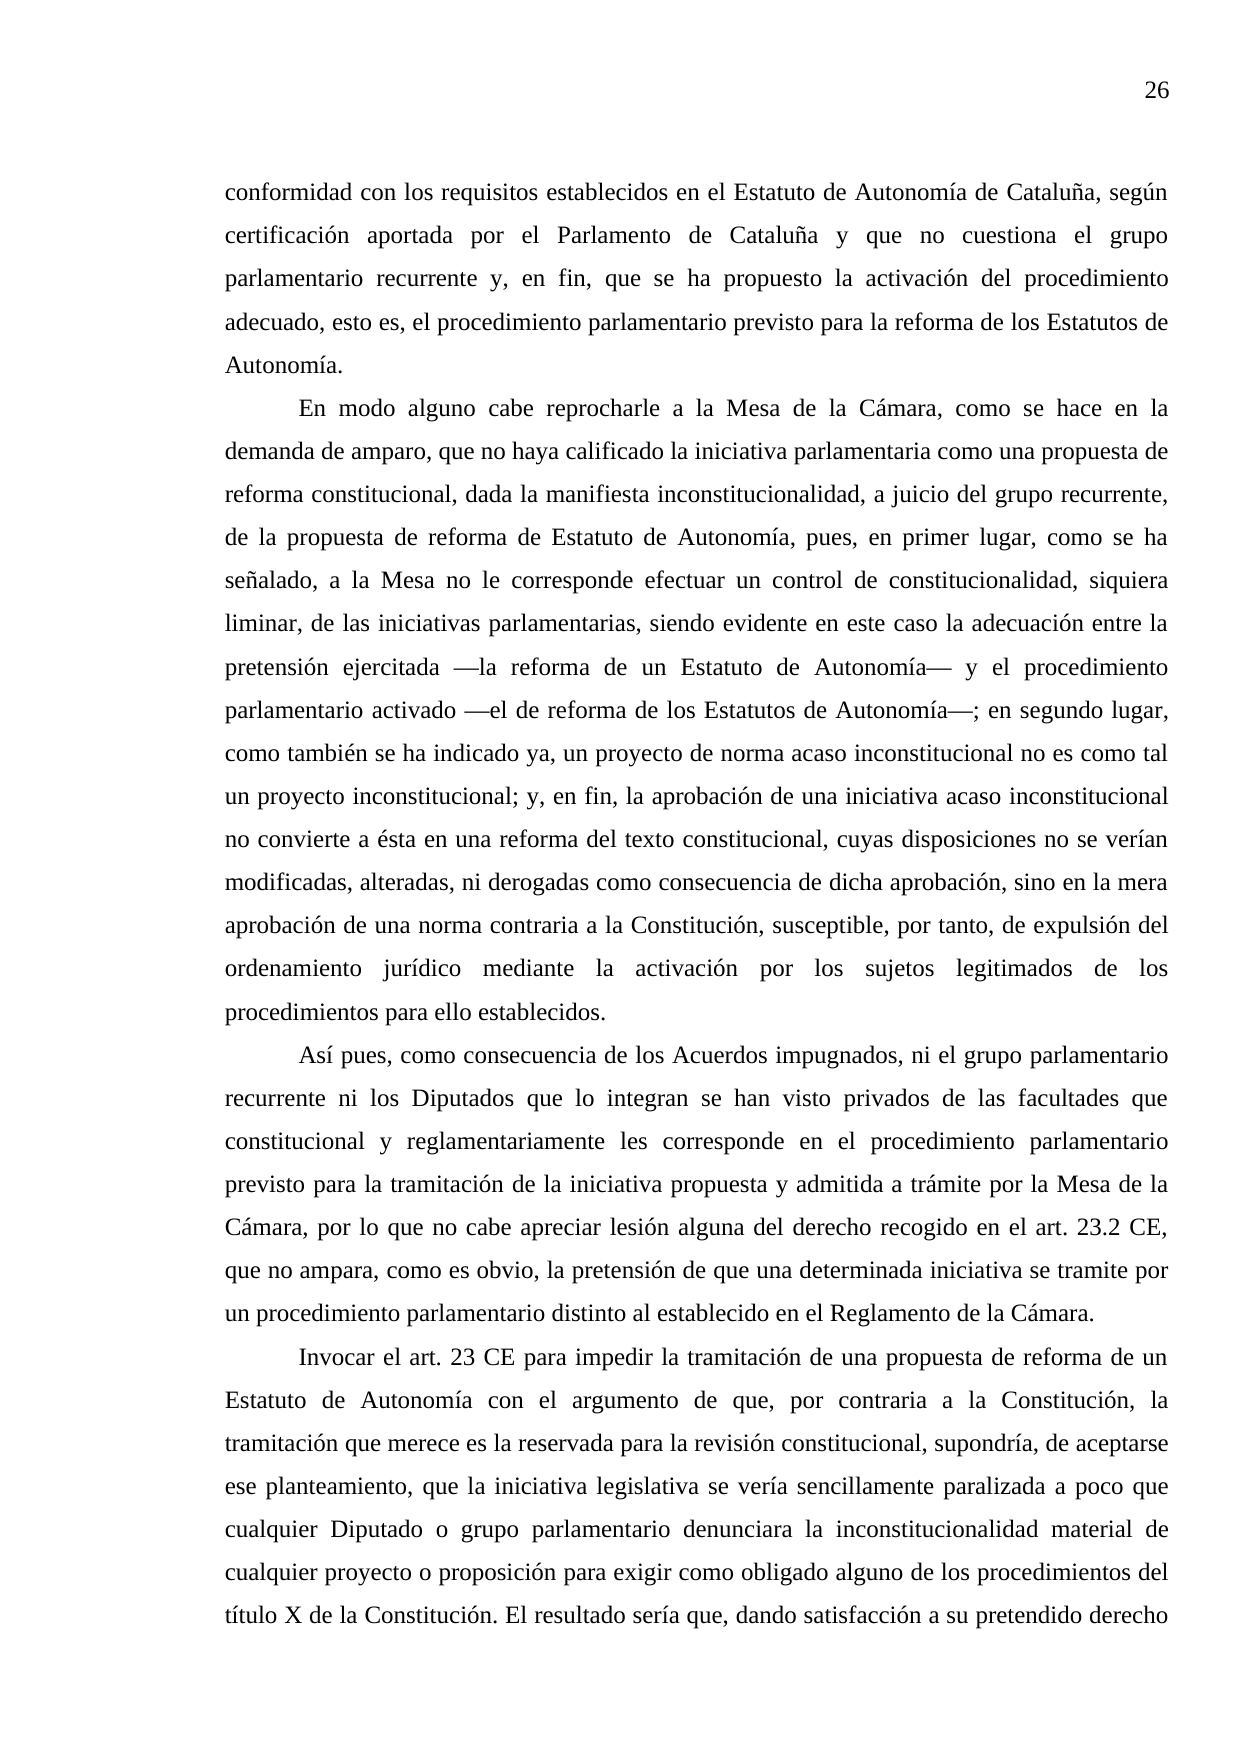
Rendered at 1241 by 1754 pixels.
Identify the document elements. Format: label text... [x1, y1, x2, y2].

text Así pues, como consecuencia de los Acuerdos impugnados, ni el grupo parlamentario recurrente ni los Diputados que lo integran se han visto privados de las facultades que constitucional y reglamentariamente les corresponde en el procedimiento parlamentario previsto para la tramitación de la iniciativa propuesta y admitida a trámite por la Mesa de la Cámara, por lo que no cabe apreciar lesión alguna del derecho recogido en el art. 23.2 CE, que no ampara, como es obvio, la pretensión de que una determinada iniciativa se tramite por un procedimiento parlamentario distinto al establecido en el Reglamento de la Cámara. [224, 1040, 1169, 1327]
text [224, 1342, 1169, 1629]
text En modo alguno cabe reprocharle a la Mesa de la Cámara, como se hace en la demanda de amparo, que no haya calificado la iniciativa parlamentaria como una propuesta de reforma constitucional, dada la manifiesta inconstitucionalidad, a juicio del grupo recurrente, de la propuesta de reforma de Estatuto de Autonomía, pues, en primer lugar, como se ha señalado, a la Mesa no le corresponde efectuar un control de constitucionalidad, siquiera liminar, de las iniciativas parlamentarias, siendo evidente en este caso la adecuación entre la pretensión ejercitada —la reforma de un Estatuto de Autonomía— y el procedimiento parlamentario activado —el de reforma de los Estatutos de Autonomía—; en segundo lugar, como también se ha indicado ya, un proyecto de norma acaso inconstitucional no es como tal un proyecto inconstitucional; y, en fin, la aprobación de una iniciativa acaso inconstitucional no convierte a ésta en una reforma del texto constitucional, cuyas disposiciones no se verían modificadas, alteradas, ni derogadas como consecuencia de dicha aprobación, sino en la mera aprobación de una norma contraria a la Constitución, susceptible, por tanto, de expulsión del ordenamiento jurídico mediante la activación por los sujetos legitimados de los procedimientos para ello establecidos. [224, 393, 1169, 1025]
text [224, 177, 1169, 378]
